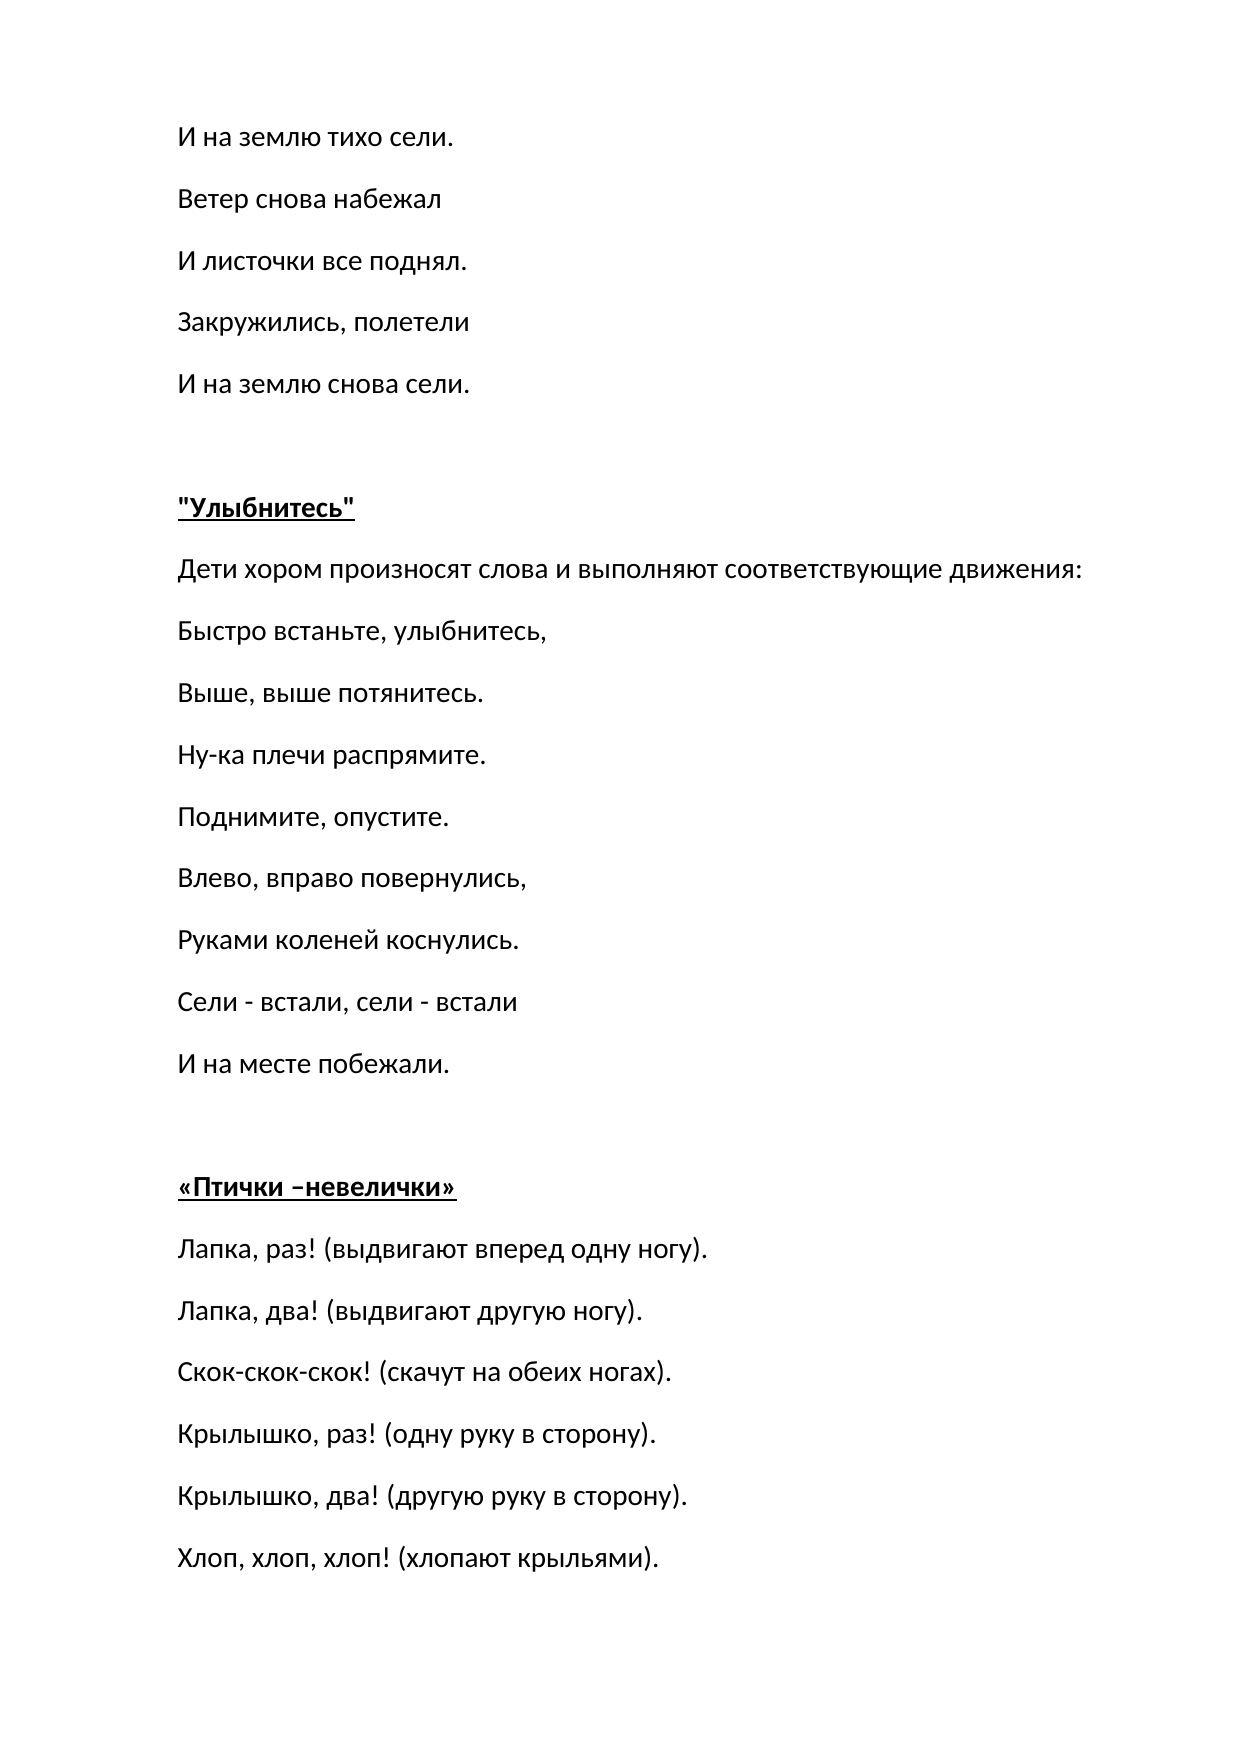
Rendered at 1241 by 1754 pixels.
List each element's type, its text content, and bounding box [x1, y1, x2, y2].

text И листочки все поднял. [177, 242, 1152, 277]
text Руками коленей коснулись. [177, 921, 1152, 957]
text Быстро встаньте, улыбнитесь, [177, 612, 1152, 648]
text Крылышко, два! (другую руку в сторону). [177, 1477, 1152, 1513]
text И на месте побежали. [177, 1045, 1152, 1080]
text Сели - встали, сели - встали [177, 983, 1152, 1018]
text Ну-ка плечи распрямите. [177, 736, 1152, 771]
text Влево, вправо повернулись, [177, 859, 1152, 895]
text Лапка, два! (выдвигают другую ногу). [177, 1292, 1152, 1327]
text Крылышко, раз! (одну руку в сторону). [177, 1415, 1152, 1451]
text И на землю снова сели. [177, 365, 1152, 401]
text «Птички –невелички» [177, 1168, 1152, 1204]
text Скок-скок-скок! (скачут на обеих ногах). [177, 1353, 1152, 1389]
text Дети хором произносят слова и выполняют соответствующие движения: [177, 551, 1152, 586]
text И на землю тихо сели. [177, 118, 1152, 154]
text Закружились, полетели [177, 303, 1152, 339]
text Лапка, раз! (выдвигают вперед одну ногу). [177, 1230, 1152, 1266]
text "Улыбнитесь" [177, 489, 1152, 524]
text Ветер снова набежал [177, 180, 1152, 216]
text Поднимите, опустите. [177, 798, 1152, 833]
text Выше, выше потянитесь. [177, 674, 1152, 710]
text Хлоп, хлоп, хлоп! (хлопают крыльями). [177, 1539, 1152, 1574]
